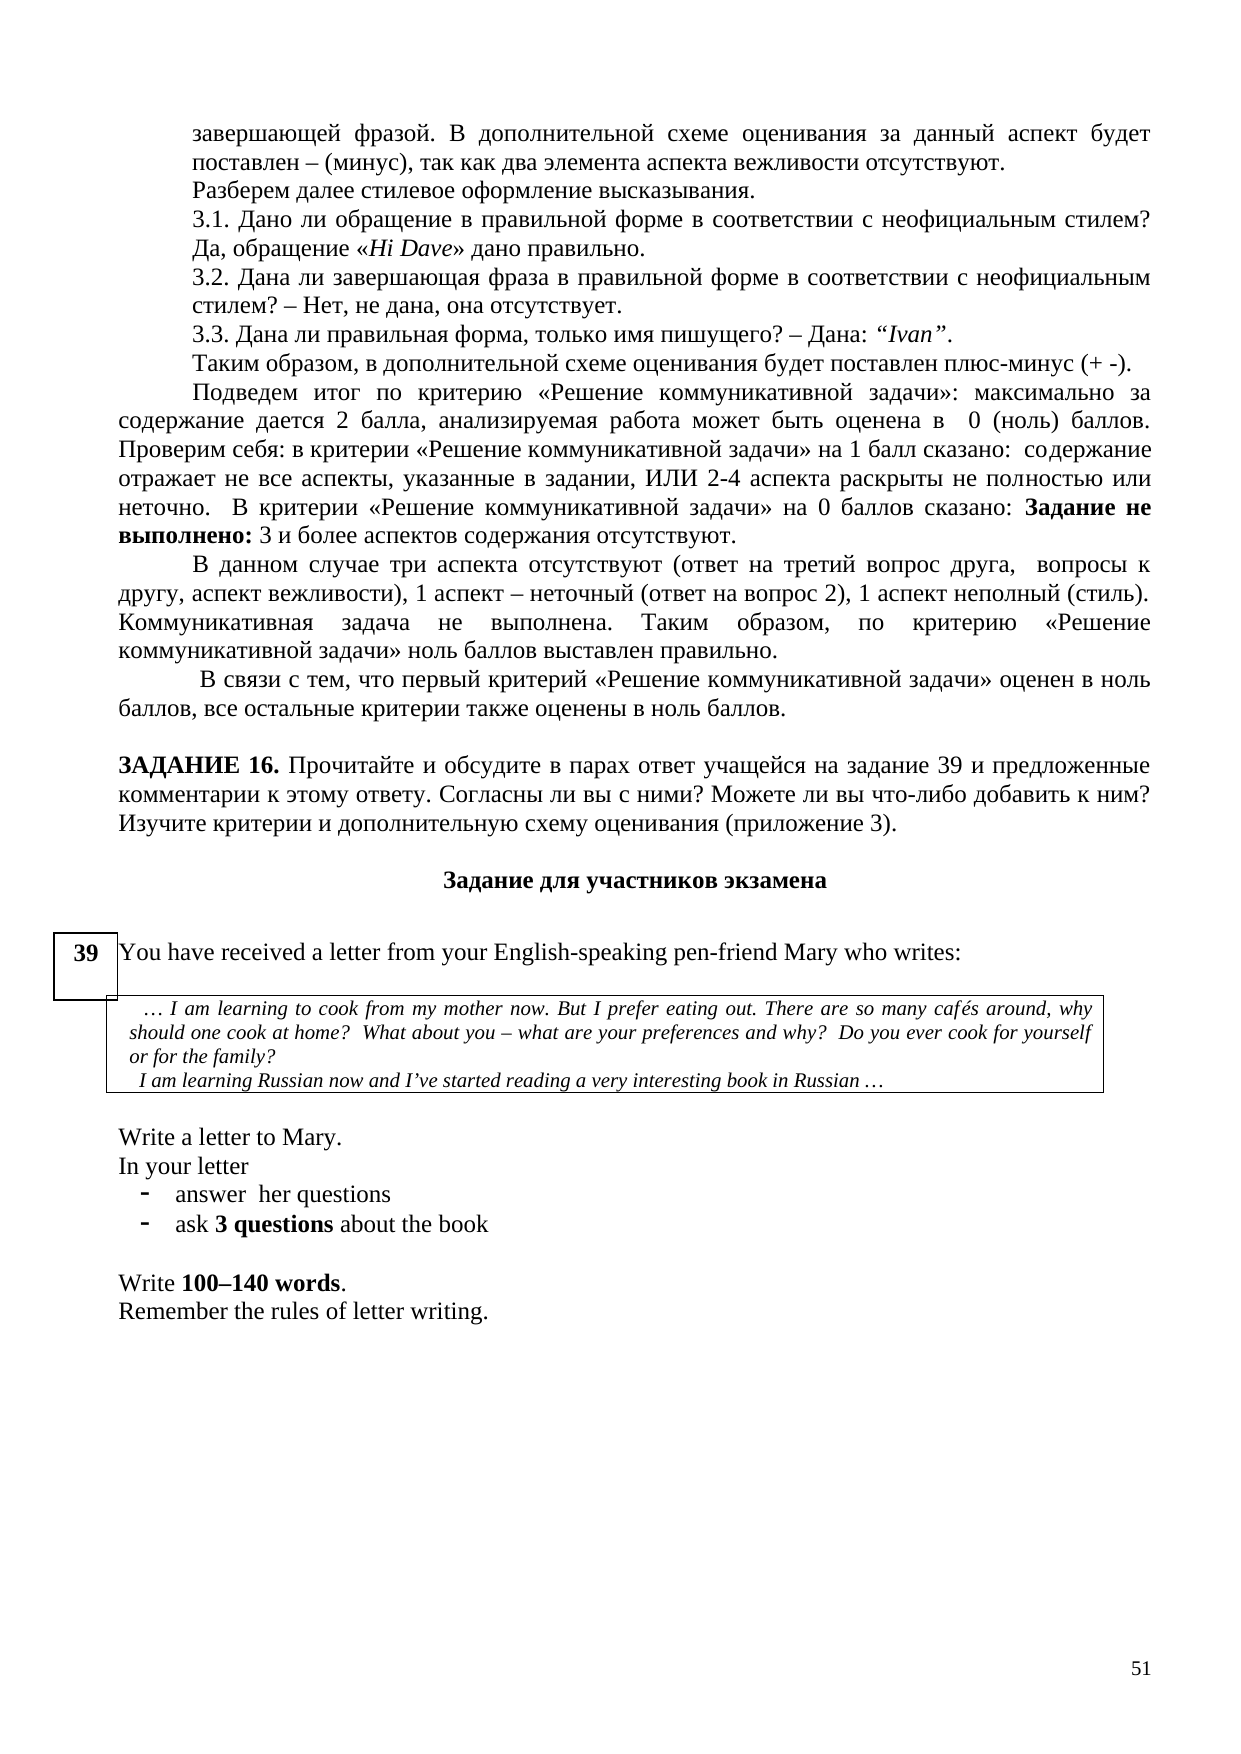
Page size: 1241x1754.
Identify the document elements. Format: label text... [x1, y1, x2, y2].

list ask 3 questions about the book [140, 1209, 1152, 1239]
table_header … I am learning to cook from my mother now. But I prefer eating out. There are so many cafés around, why should one cook at home? What about you – what are your preferences and why? Do you ever cook for yourself or for the family? I am learning Russian now and I’ve started reading a very interesting book in Russian … [107, 996, 1103, 1092]
text Write a letter to Mary. [118, 1122, 1152, 1151]
list answer her questions [140, 1179, 1152, 1209]
text Write 100–140 words. [118, 1268, 1152, 1296]
text Разберем далее стилевое оформление высказывания. [192, 176, 1152, 204]
text Подведем итог по критерию «Решение коммуникативной задачи»: максимально за содержание дается 2 балла, анализируемая работа может быть оценена в 0 (ноль) баллов. Проверим себя: в критерии «Решение коммуникативной задачи» на 1 балл сказано: содержание отражает не все аспекты, указанные в задании, ИЛИ 2-4 аспекта раскрыты не полностью или неточно. В критерии «Решение коммуникативной задачи» на 0 баллов сказано: Задание не выполнено: 3 и более аспектов содержания отсутствуют. [118, 377, 1152, 549]
text ЗАДАНИЕ 16. Прочитайте и обсудите в парах ответ учащейся на задание 39 и предложенные комментарии к этому ответу. Согласны ли вы с ними? Можете ли вы что-либо добавить к ним? Изучите критерии и дополнительную схему оценивания (приложение 3). [118, 751, 1152, 837]
text 3.2. Дана ли завершающая фраза в правильной форме в соответствии с неофициальным стилем? – Нет, не дана, она отсутствует. [192, 262, 1152, 319]
text Таким образом, в дополнительной схеме оценивания будет поставлен плюс-минус (+ -). [192, 348, 1152, 377]
text Задание для участников экзамена [118, 866, 1152, 894]
text 3.3. Дана ли правильная форма, только имя пишущего? – Дана: “Ivan”. [192, 319, 1152, 348]
text Remember the rules of letter writing. [118, 1296, 1152, 1325]
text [192, 118, 1152, 176]
text You have received a letter from your English-speaking pen-friend Mary who writes: [118, 937, 1152, 966]
text 39 [55, 936, 117, 997]
text In your letter [118, 1151, 1152, 1179]
text 3.1. Дано ли обращение в правильной форме в соответствии с неофициальным стилем? Да, обращение «Hi Dave» дано правильно. [192, 204, 1152, 262]
text В связи с тем, что первый критерий «Решение коммуникативной задачи» оценен в ноль баллов, все остальные критерии также оценены в ноль баллов. [118, 664, 1152, 722]
text В данном случае три аспекта отсутствуют (ответ на третий вопрос друга, вопросы к другу, аспект вежливости), 1 аспект – неточный (ответ на вопрос 2), 1 аспект неполный (стиль). Коммуникативная задача не выполнена. Таким образом, по критерию «Решение коммуникативной задачи» ноль баллов выставлен правильно. [118, 549, 1152, 664]
